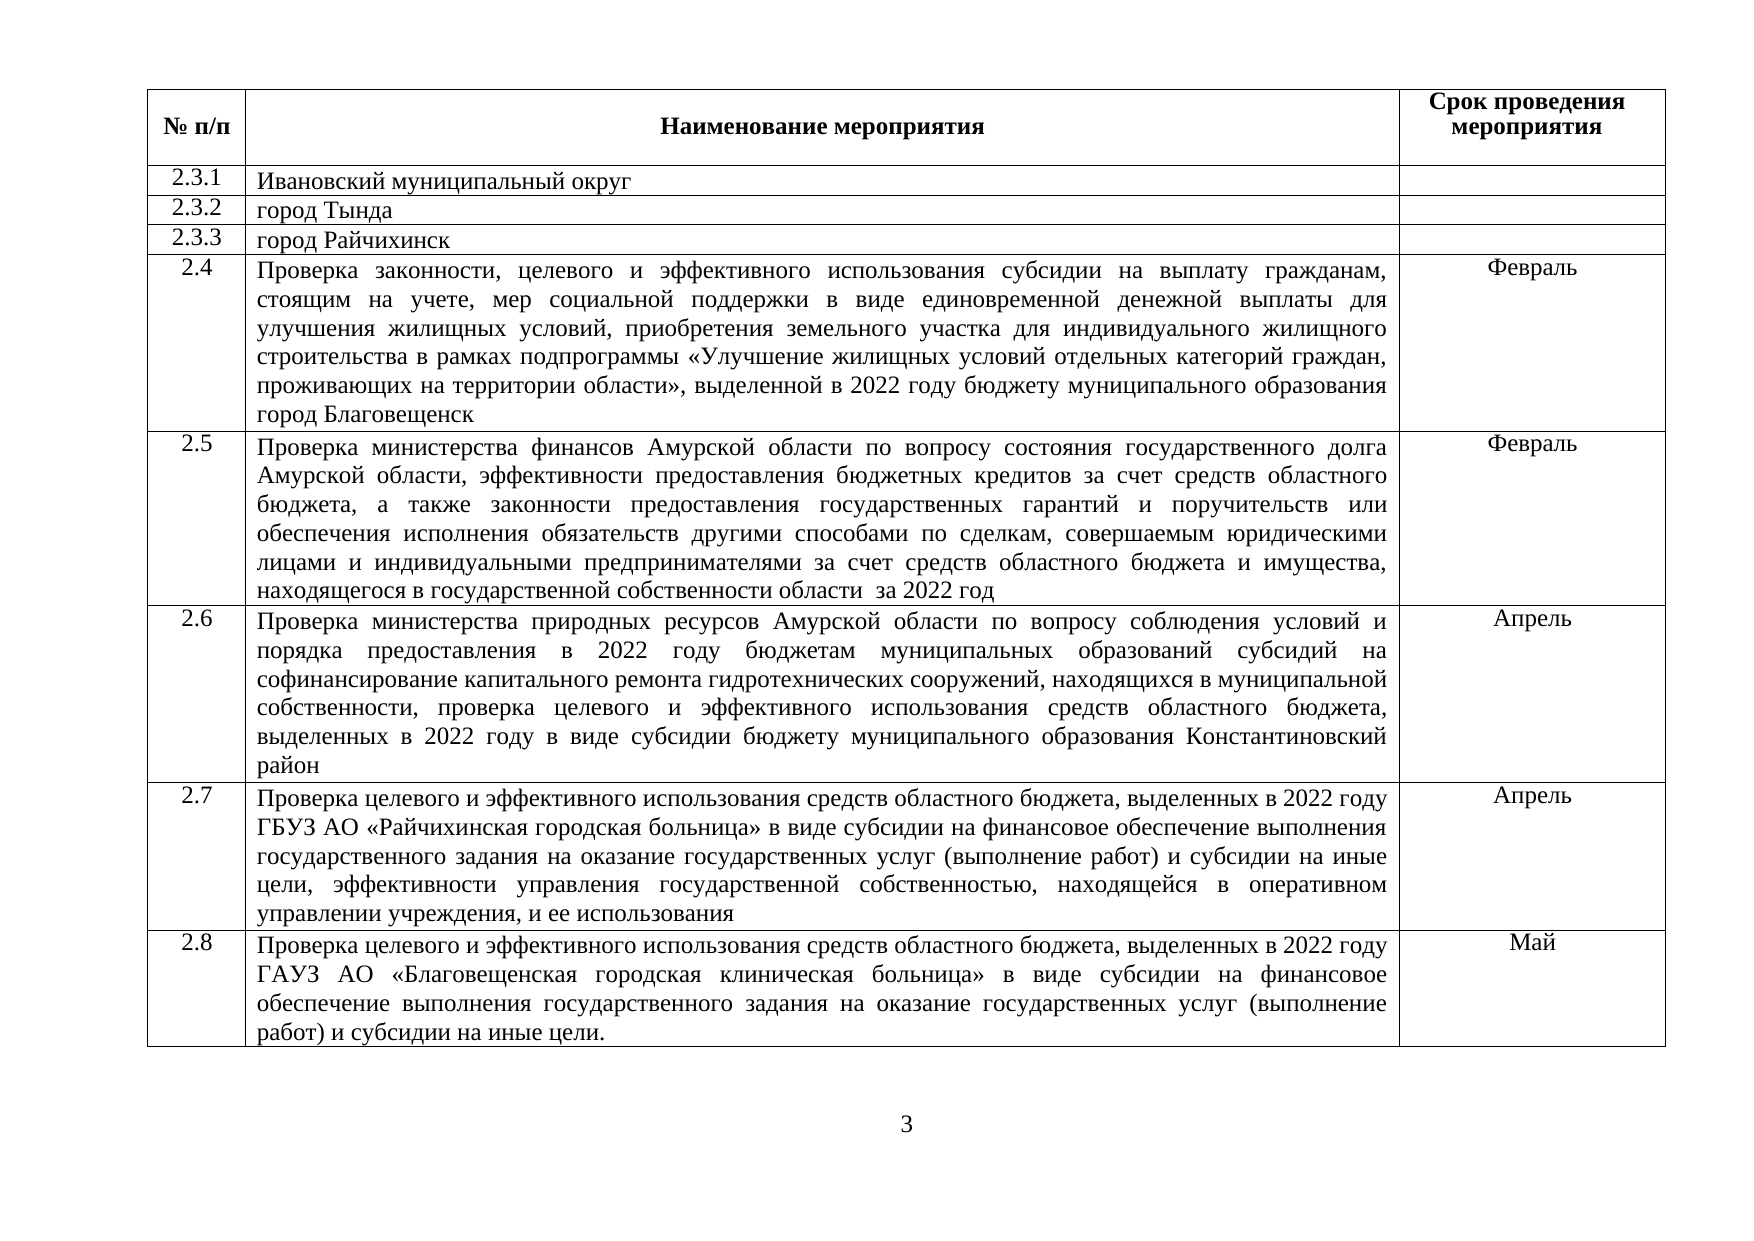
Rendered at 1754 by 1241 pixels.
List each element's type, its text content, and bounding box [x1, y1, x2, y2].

table_cell 2.7 [148, 783, 245, 929]
table_cell Проверка министерства финансов Амурской области по вопросу состояния государственного долга Амурской области, эффективности предоставления бюджетных кредитов за счет средств областного бюджета, а также законности предоставления государственных гарантий и поручительств или обеспечения исполнения обязательств другими способами по сделкам, совершаемым юридическими лицами и индивидуальными предпринимателями за счет средств областного бюджета и имущества, находящегося в государственной собственности области за 2022 год [246, 432, 1399, 605]
table_cell Проверка министерства природных ресурсов Амурской области по вопросу соблюдения условий и порядка предоставления в 2022 году бюджетам муниципальных образований субсидий на софинансирование капитального ремонта гидротехнических сооружений, находящихся в муниципальной собственности, проверка целевого и эффективного использования средств областного бюджета, выделенных в 2022 году в виде субсидии бюджету муниципального образования Константиновский район [246, 606, 1399, 782]
table_cell Май [1400, 931, 1665, 1046]
table_cell Проверка законности, целевого и эффективного использования субсидии на выплату гражданам, стоящим на учете, мер социальной поддержки в виде единовременной денежной выплаты для улучшения жилищных условий, приобретения земельного участка для индивидуального жилищного строительства в рамках подпрограммы «Улучшение жилищных условий отдельных категорий граждан, проживающих на территории области», выделенной в 2022 году бюджету муниципального образования город Благовещенск [246, 255, 1399, 431]
table_cell 2.3.1 [148, 166, 245, 194]
table_cell Февраль [1400, 432, 1665, 605]
table_cell 2.5 [148, 432, 245, 605]
table_cell 2.4 [148, 255, 245, 431]
table_cell Февраль [1400, 255, 1665, 431]
table_cell Проверка целевого и эффективного использования средств областного бюджета, выделенных в 2022 году ГБУЗ АО «Райчихинская городская больница» в виде субсидии на финансовое обеспечение выполнения государственного задания на оказание государственных услуг (выполнение работ) и субсидии на иные цели, эффективности управления государственной собственностью, находящейся в оперативном управлении учреждения, и ее использования [246, 783, 1399, 929]
table_header Наименование мероприятия [246, 90, 1399, 165]
table_cell Апрель [1400, 783, 1665, 929]
table_cell 2.6 [148, 606, 245, 782]
table_cell [1400, 166, 1665, 194]
table_cell Ивановский муниципальный округ [246, 166, 1399, 194]
table_cell 2.8 [148, 931, 245, 1046]
table_cell 2.3.2 [148, 196, 245, 224]
table_cell Проверка целевого и эффективного использования средств областного бюджета, выделенных в 2022 году ГАУЗ АО «Благовещенская городская клиническая больница» в виде субсидии на финансовое обеспечение выполнения государственного задания на оказание государственных услуг (выполнение работ) и субсидии на иные цели. [246, 931, 1399, 1046]
table_header Срок проведения мероприятия [1400, 90, 1665, 165]
table_cell [1400, 225, 1665, 254]
table_cell город Тында [246, 196, 1399, 224]
table_cell Апрель [1400, 606, 1665, 782]
table_header № п/п [148, 90, 245, 165]
table_cell [1400, 196, 1665, 224]
table_cell 2.3.3 [148, 225, 245, 254]
table_cell город Райчихинск [246, 225, 1399, 254]
